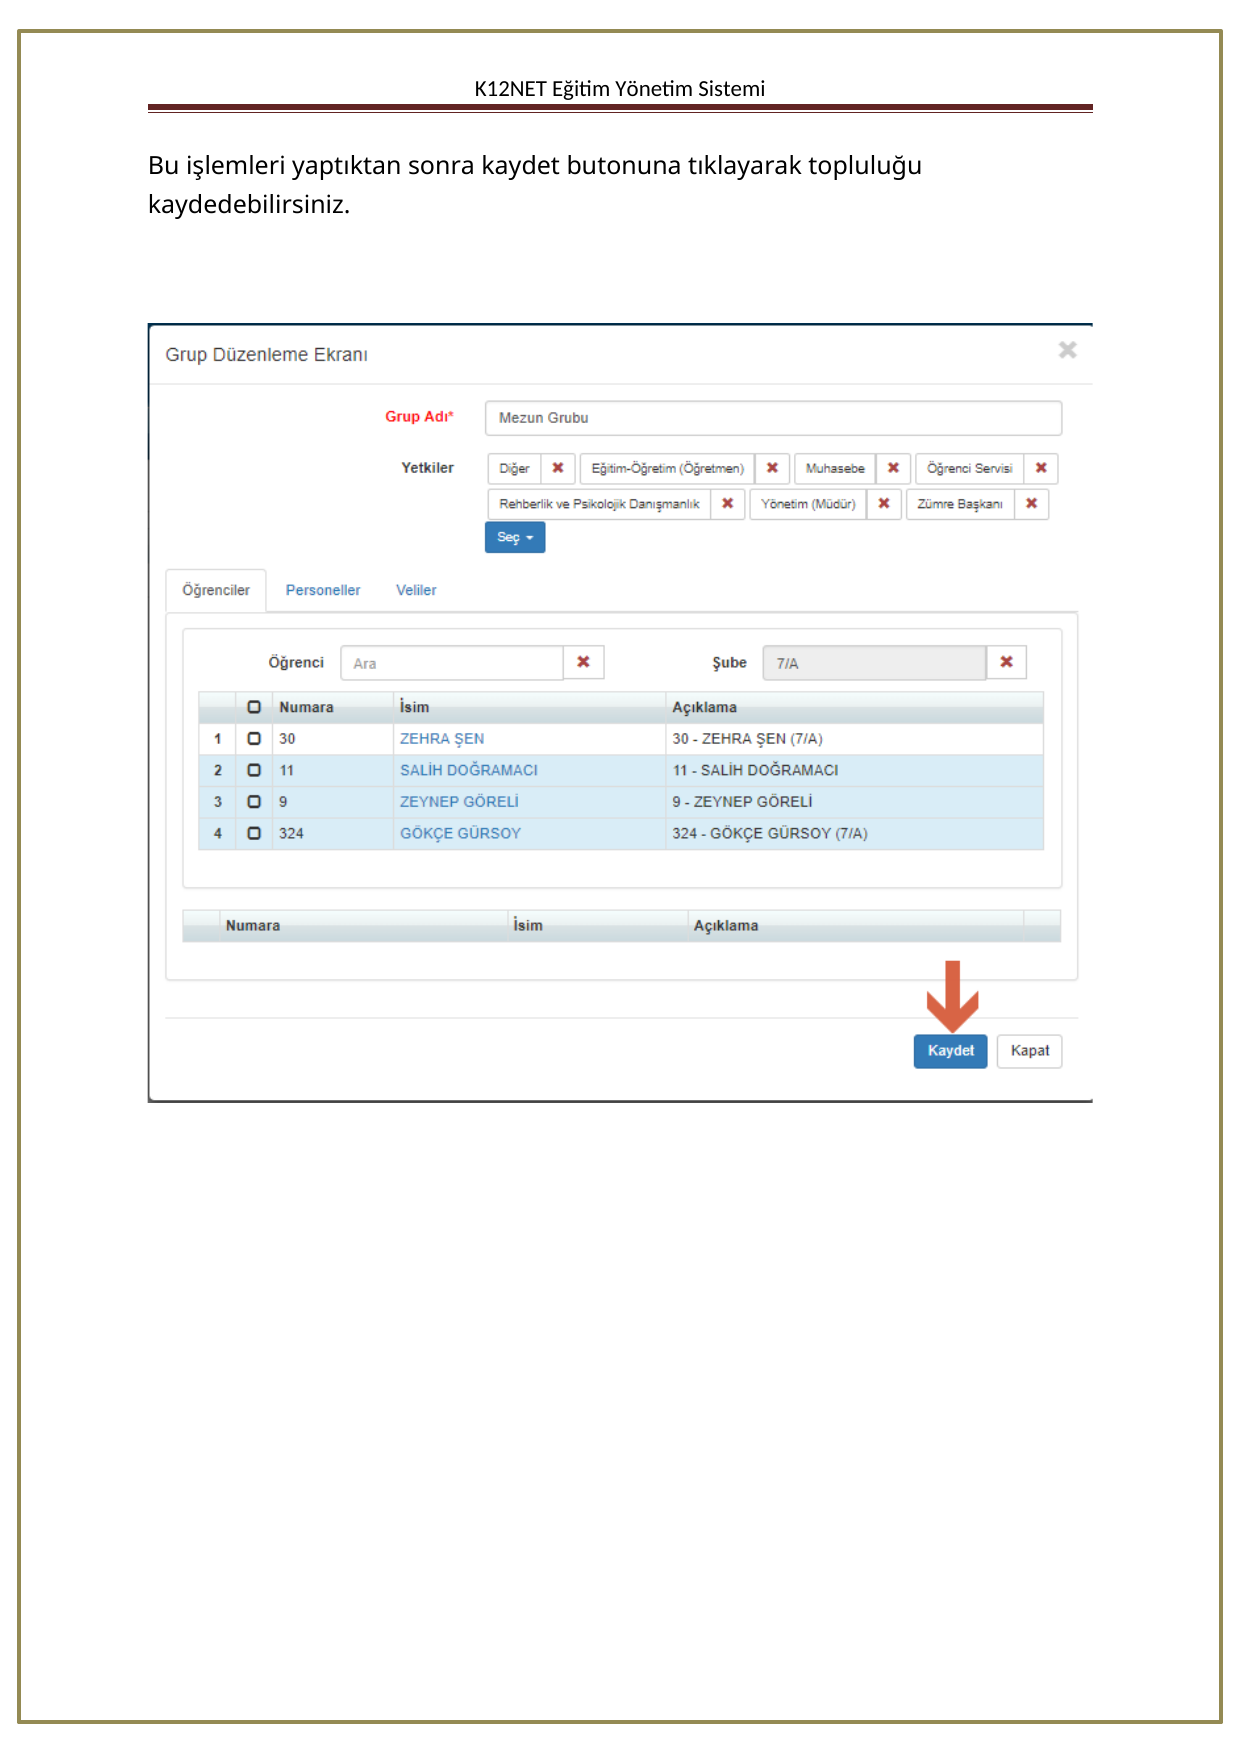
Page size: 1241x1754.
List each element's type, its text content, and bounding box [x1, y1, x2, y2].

picture [147, 323, 1093, 1103]
text Bu işlemleri yaptıktan sonra kaydet butonuna tıklayarak topluluğu kaydedebilirsiniz. [148, 148, 1093, 221]
